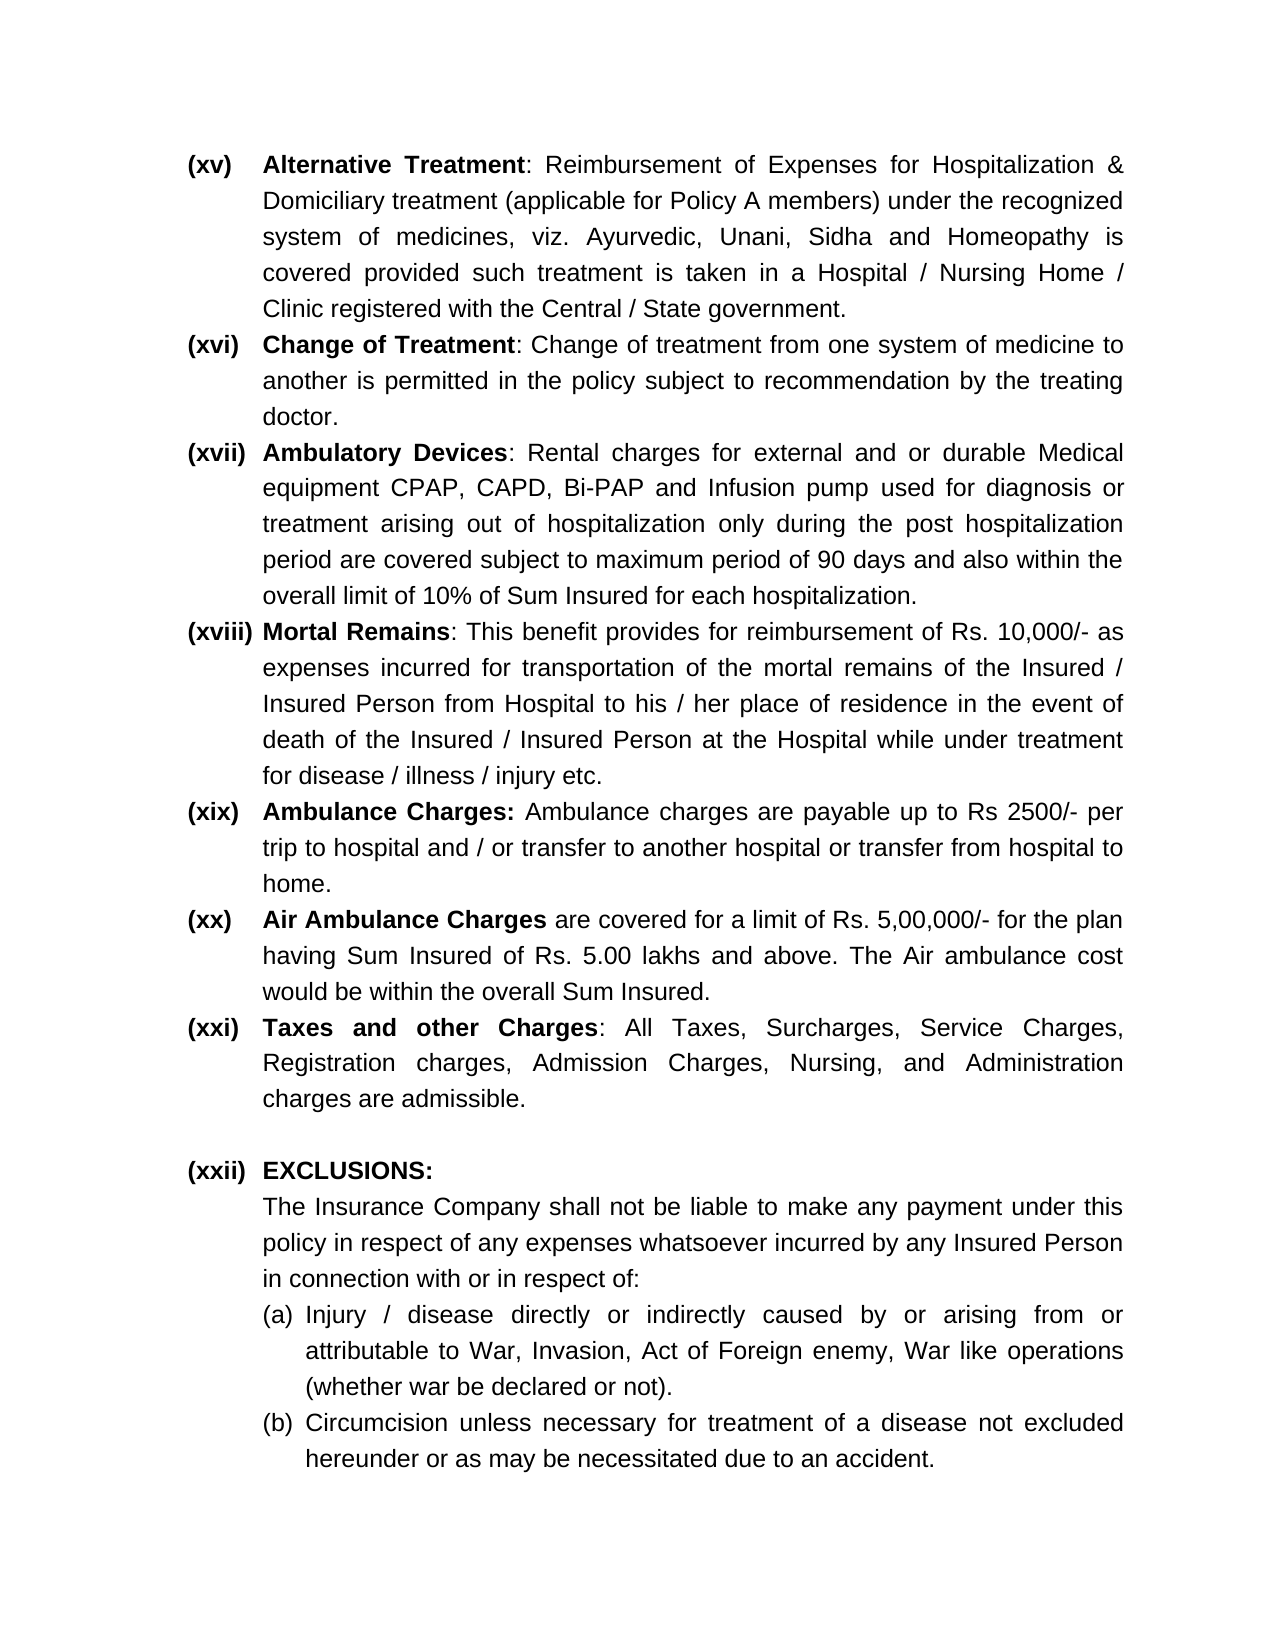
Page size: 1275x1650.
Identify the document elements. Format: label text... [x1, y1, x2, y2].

text The Insurance Company shall not be liable to make any payment under this policy in respect of any expenses whatsoever incurred by any Insured Person in connection with or in respect of: [262, 1192, 1125, 1293]
list Circumcision unless necessary for treatment of a disease not excluded hereunder or as may be necessitated due to an accident. [262, 1408, 1125, 1472]
list Ambulatory Devices: Rental charges for external and or durable Medical equipment CPAP, CAPD, Bi-PAP and Infusion pump used for diagnosis or treatment arising out of hospitalization only during the post hospitalization period are covered subject to maximum period of 90 days and also within the overall limit of 10% of Sum Insured for each hospitalization. [187, 437, 1125, 610]
list Mortal Remains: This benefit provides for reimbursement of Rs. 10,000/- as expenses incurred for transportation of the mortal remains of the Insured / Insured Person from Hospital to his / her place of residence in the event of death of the Insured / Insured Person at the Hospital while under treatment for disease / illness / injury etc. [187, 617, 1125, 790]
list Taxes and other Charges: All Taxes, Surcharges, Service Charges, Registration charges, Admission Charges, Nursing, and Administration charges are admissible. [187, 1012, 1125, 1113]
list Change of Treatment: Change of treatment from one system of medicine to another is permitted in the policy subject to recommendation by the treating doctor. [187, 330, 1125, 430]
list Injury / disease directly or indirectly caused by or arising from or attributable to War, Invasion, Act of Foreign enemy, War like operations (whether war be declared or not). [262, 1300, 1125, 1401]
list EXCLUSIONS: [187, 1156, 1125, 1185]
list Air Ambulance Charges are covered for a limit of Rs. 5,00,000/- for the plan having Sum Insured of Rs. 5.00 lakhs and above. The Air ambulance cost would be within the overall Sum Insured. [187, 905, 1125, 1005]
list Ambulance Charges: Ambulance charges are payable up to Rs 2500/- per trip to hospital and / or transfer to another hospital or transfer from hospital to home. [187, 797, 1125, 897]
list Alternative Treatment: Reimbursement of Expenses for Hospitalization & Domiciliary treatment (applicable for Policy A members) under the recognized system of medicines, viz. Ayurvedic, Unani, Sidha and Homeopathy is covered provided such treatment is taken in a Hospital / Nursing Home / Clinic registered with the Central / State government. [187, 150, 1125, 322]
